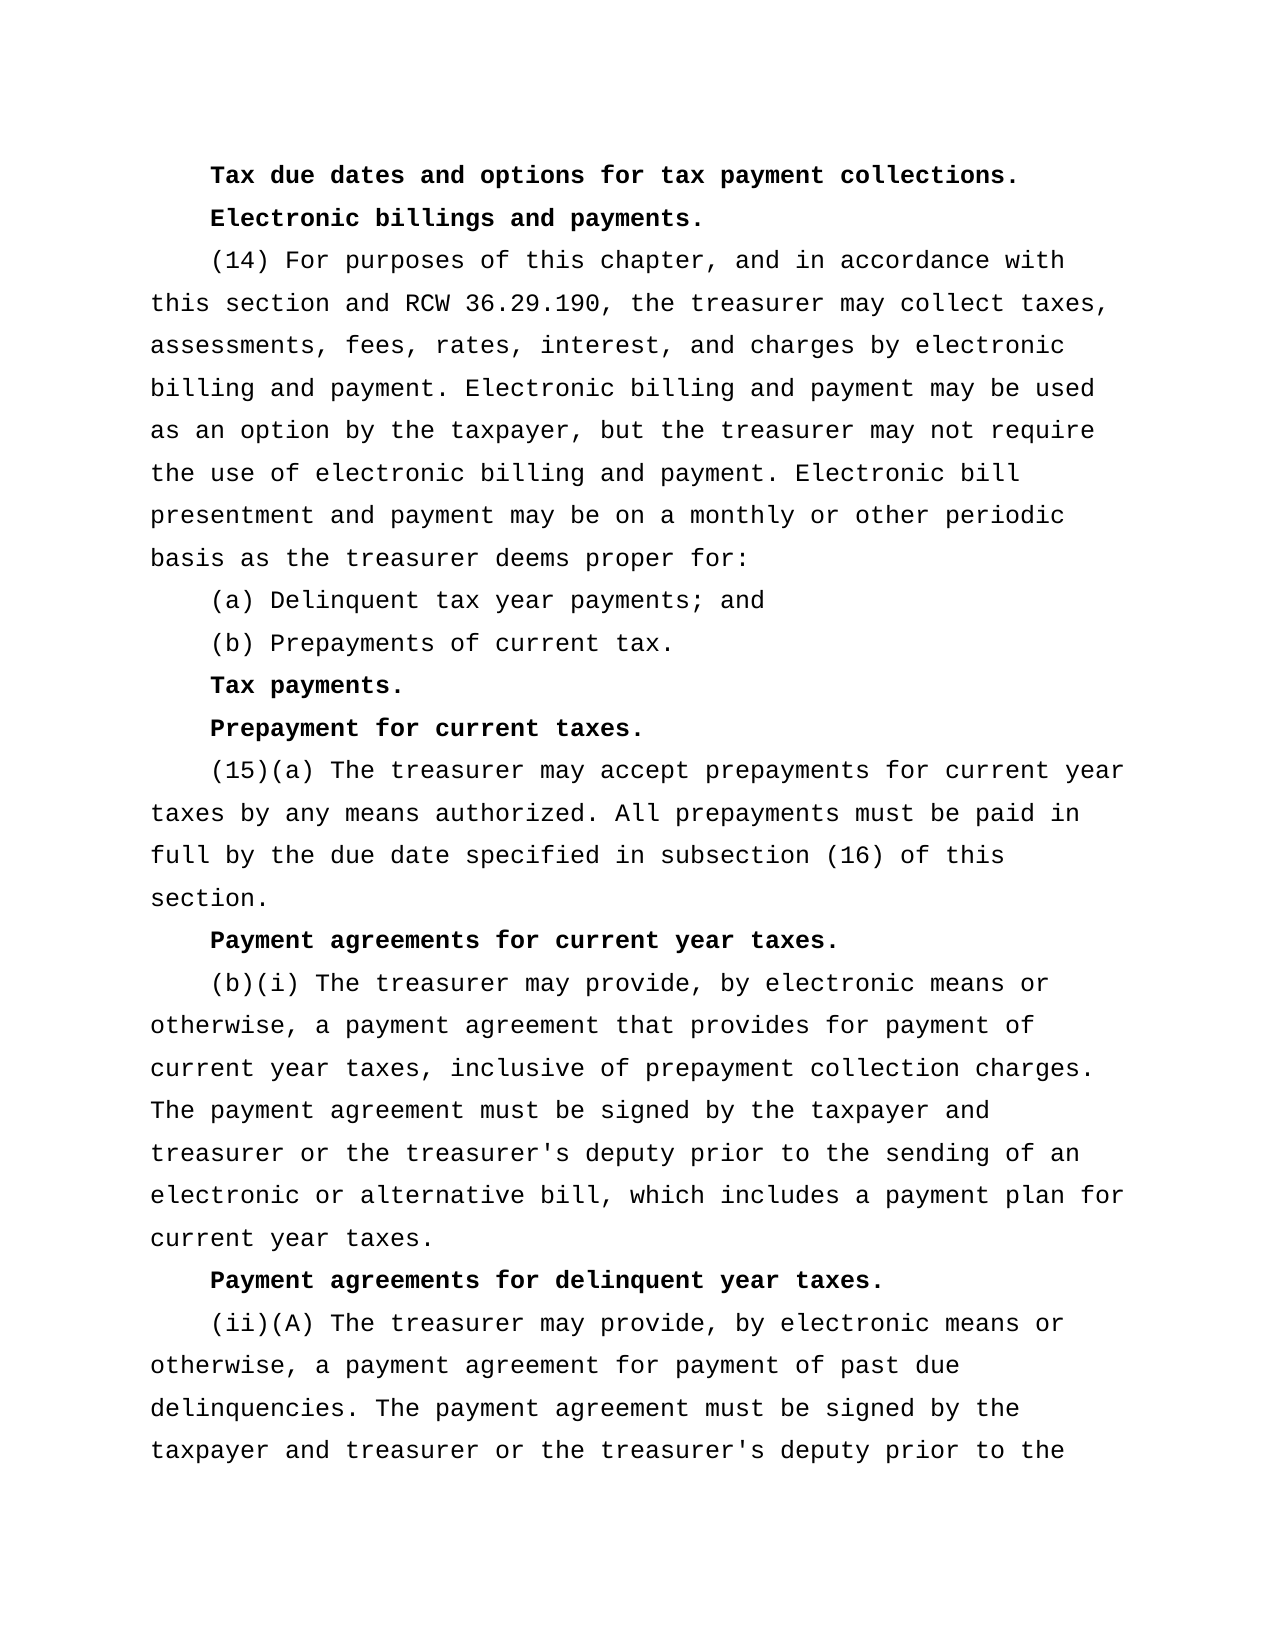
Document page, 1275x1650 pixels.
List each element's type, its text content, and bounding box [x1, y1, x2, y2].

text Tax payments. [150, 660, 1125, 702]
text (14) For purposes of this chapter, and in accordance with this section and RCW 36.29.190, the treasurer may collect taxes, assessments, fees, rates, interest, and charges by electronic billing and payment. Electronic billing and payment may be used as an option by the taxpayer, but the treasurer may not require the use of electronic billing and payment. Electronic bill presentment and payment may be on a monthly or other periodic basis as the treasurer deems proper for: [150, 235, 1125, 575]
text Payment agreements for delinquent year taxes. [150, 1255, 1125, 1297]
text Tax due dates and options for tax payment collections. [150, 150, 1125, 192]
text (b) Prepayments of current tax. [150, 617, 1125, 660]
text (15)(a) The treasurer may accept prepayments for current year taxes by any means authorized. All prepayments must be paid in full by the due date specified in subsection (16) of this section. [150, 745, 1125, 915]
text (b)(i) The treasurer may provide, by electronic means or otherwise, a payment agreement that provides for payment of current year taxes, inclusive of prepayment collection charges. The payment agreement must be signed by the taxpayer and treasurer or the treasurer's deputy prior to the sending of an electronic or alternative bill, which includes a payment plan for current year taxes. [150, 957, 1125, 1255]
text (a) Delinquent tax year payments; and [150, 575, 1125, 617]
text Prepayment for current taxes. [150, 702, 1125, 745]
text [150, 1297, 1125, 1467]
text Electronic billings and payments. [150, 192, 1125, 235]
text Payment agreements for current year taxes. [150, 915, 1125, 957]
